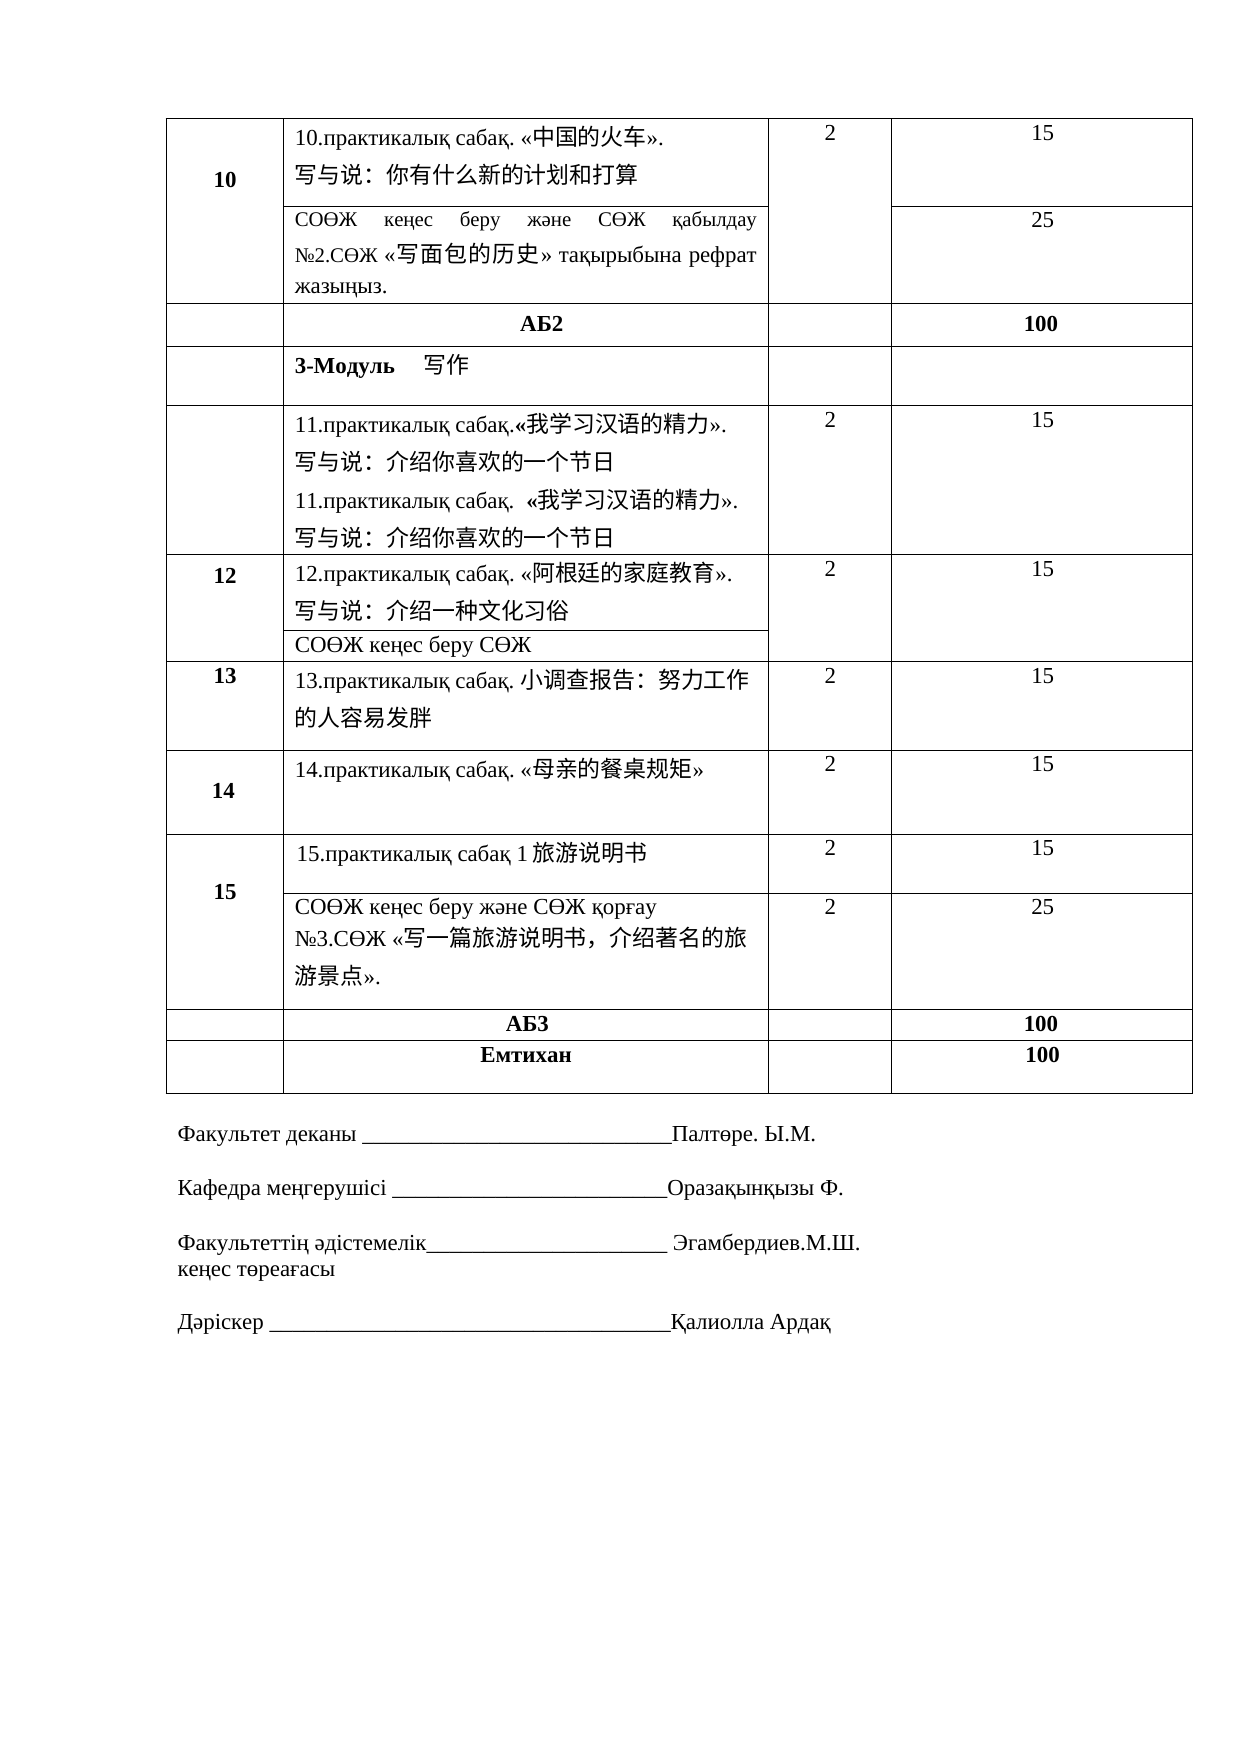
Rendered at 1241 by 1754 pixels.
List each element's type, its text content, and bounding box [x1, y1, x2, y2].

table_cell АБ3 [284, 1010, 768, 1040]
table_cell АБ2 [284, 304, 768, 346]
table_cell [167, 406, 283, 553]
table_cell 15 [892, 406, 1192, 553]
table_cell 2 [769, 119, 891, 303]
table_cell 15 [892, 751, 1192, 833]
table_cell [892, 347, 1192, 405]
table_cell 2 [769, 894, 891, 1009]
table_cell 15 [892, 555, 1192, 661]
table_cell 2 [769, 555, 891, 661]
table_cell 15.практикалық сабақ 1旅游说明书 [284, 835, 768, 892]
table_cell 2 [769, 406, 891, 553]
table_cell СОӨЖ кеңес беру және СӨЖ қорғау №3.СӨЖ «写一篇旅游说明书，介绍著名的旅游景点». [284, 894, 768, 1009]
table_cell 100 [892, 1041, 1192, 1092]
table_cell 14 [167, 751, 283, 833]
table_cell [167, 1041, 283, 1092]
table_cell 25 [892, 207, 1192, 303]
table_cell [167, 347, 283, 405]
table_cell 14.практикалық сабақ. «母亲的餐桌规矩» [284, 751, 768, 833]
table_cell Емтихан [284, 1041, 768, 1092]
text Кафедра меңгерушісі ________________________Оразақынқызы Ф. [177, 1174, 1152, 1201]
table_cell [769, 1010, 891, 1040]
table_cell [167, 1010, 283, 1040]
table_cell 2 [769, 662, 891, 749]
table_cell 15 [167, 835, 283, 1009]
table_cell 2 [769, 835, 891, 892]
table_cell [769, 347, 891, 405]
table_cell 11.практикалық сабақ.«我学习汉语的精力». 写与说：介绍你喜欢的一个节日 11.практикалық сабақ. «我学习汉语的精力». 写与说：介绍你喜欢的一个节日 [284, 406, 768, 553]
table_cell [769, 304, 891, 346]
table_cell 13.практикалық сабақ. 小调查报告：努力工作的人容易发胖 [284, 662, 768, 749]
table_cell [167, 304, 283, 346]
text Факультеттің әдістемелік_____________________ Эгамбердиев.М.Ш. [177, 1229, 1152, 1255]
text кеңес төреағасы [177, 1255, 1152, 1281]
table_cell СОӨЖ кеңес беру СӨЖ [284, 631, 768, 661]
table_cell 12 [167, 555, 283, 661]
table_cell 15 [892, 662, 1192, 749]
table_cell 13 [167, 662, 283, 749]
table_cell 12.практикалық сабақ. «阿根廷的家庭教育». 写与说：介绍一种文化习俗 [284, 555, 768, 630]
table_cell [769, 1041, 891, 1092]
table_cell 15 [892, 119, 1192, 206]
text Дәріскер ___________________________________Қалиолла Ардақ [177, 1308, 1152, 1334]
table_cell 100 [892, 304, 1192, 346]
table_cell СОӨЖ кеңес беру және СӨЖ қабылдау №2.СӨЖ «写面包的历史» тақырыбына рефрат жазыңыз. [284, 207, 768, 303]
table_cell 2 [769, 751, 891, 833]
table_cell 10.практикалық сабақ. «中国的火车». 写与说：你有什么新的计划和打算 [284, 119, 768, 206]
table_cell 3-Модуль 写作 [284, 347, 768, 405]
text Факультет деканы ___________________________Палтөре. Ы.М. [177, 1120, 1152, 1146]
table_cell 100 [892, 1010, 1192, 1040]
table_cell 10 [167, 119, 283, 303]
table_cell 15 [892, 835, 1192, 892]
table_cell 25 [892, 894, 1192, 1009]
